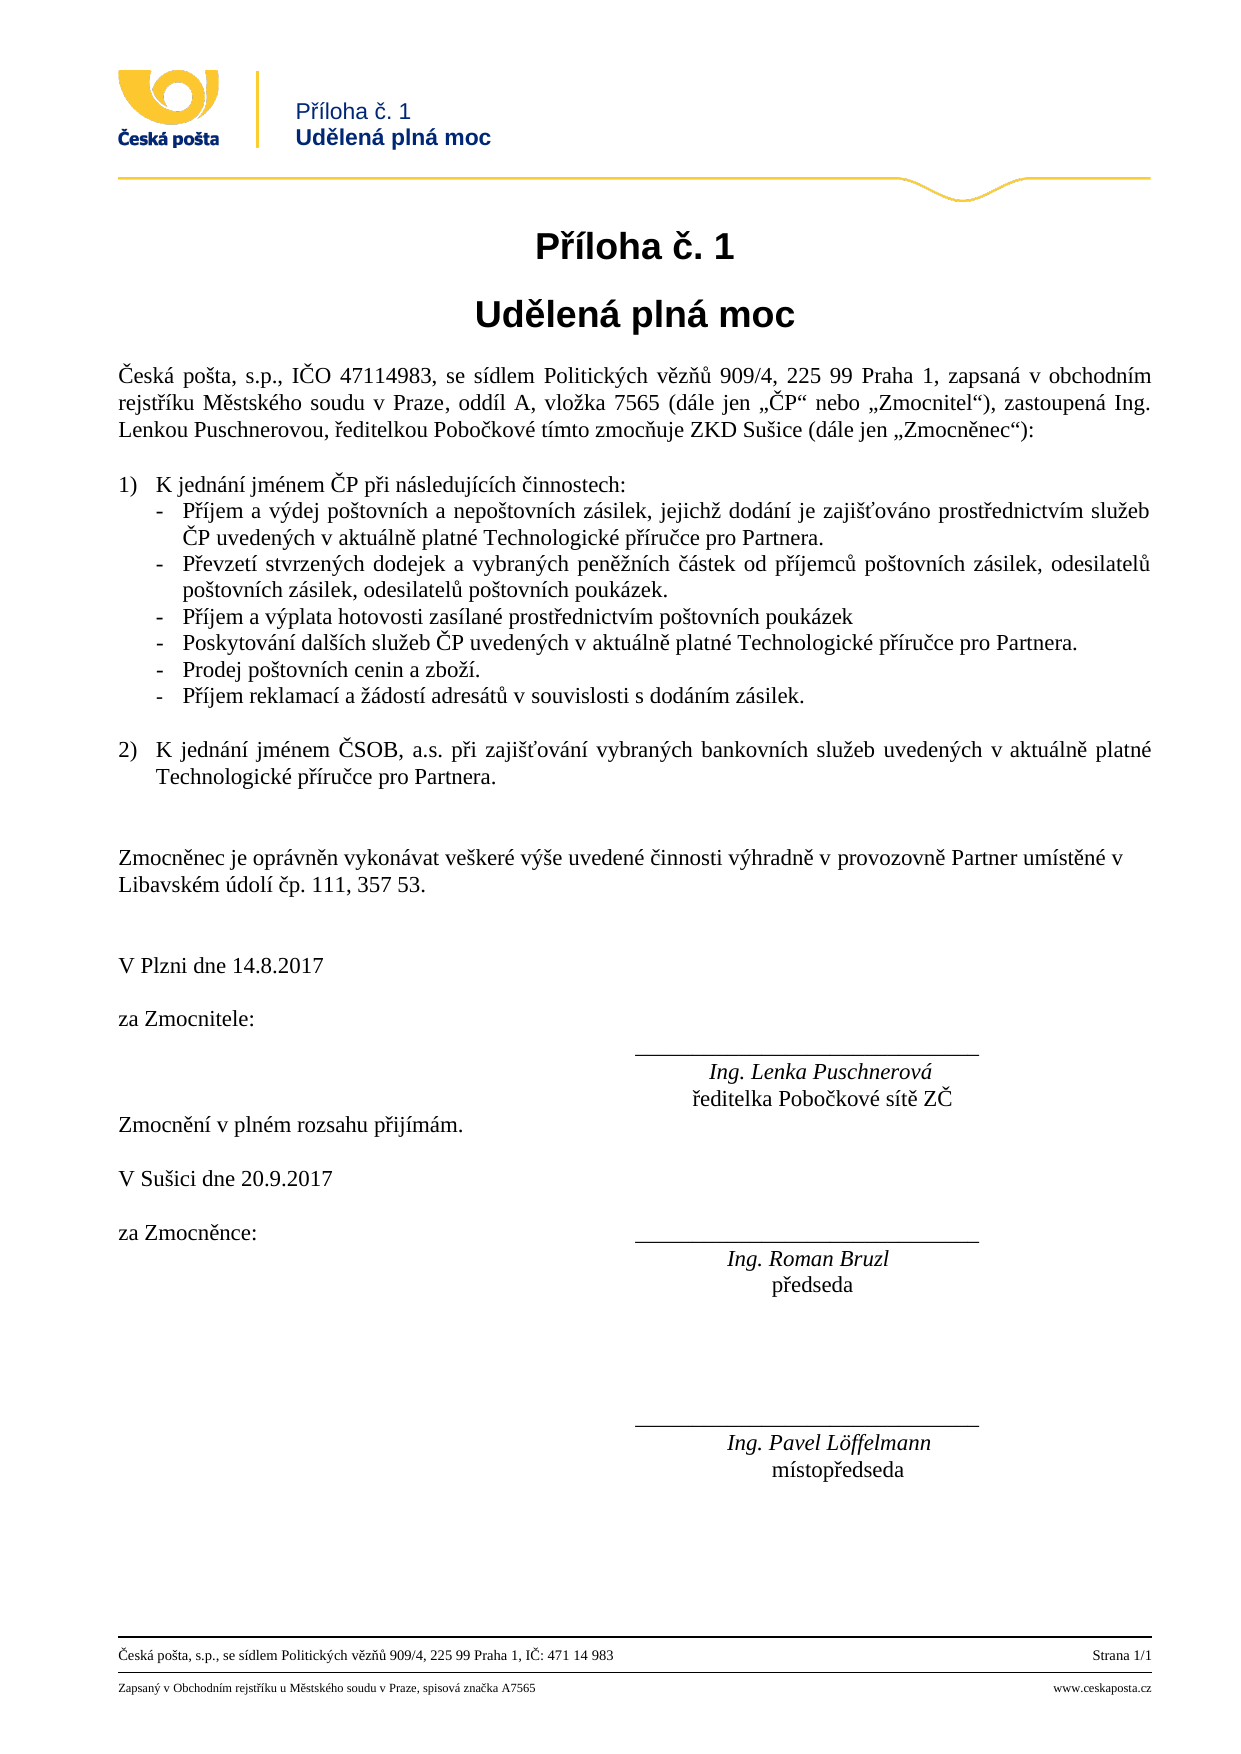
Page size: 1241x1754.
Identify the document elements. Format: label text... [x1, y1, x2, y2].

list K jednání jménem ČP při následujících činnostech: [118, 470, 1152, 497]
list Příjem a výplata hotovosti zasílané prostřednictvím poštovních poukázek [156, 603, 1152, 629]
text V Plzni dne 14.8.2017 [118, 952, 1152, 979]
list Prodej poštovních cenin a zboží. [156, 656, 1152, 682]
text V Sušici dne 20.9.2017 [118, 1165, 1152, 1192]
text Zmocněnec je oprávněn vykonávat veškeré výše uvedené činnosti výhradně v provozovně Partner umístěné v Libavském údolí čp. 111, 357 53. [118, 844, 1152, 898]
text ______________________________ Ing. Lenka Puschnerová [118, 1032, 1152, 1084]
list Příjem reklamací a žádostí adresátů v souvislosti s dodáním zásilek. [156, 682, 1152, 708]
list Poskytování dalších služeb ČP uvedených v aktuálně platné Technologické příručce pro Partnera. [156, 629, 1152, 656]
text ______________________________ Ing. Pavel Löffelmann [118, 1403, 1152, 1456]
list Příjem a výdej poštovních a nepoštovních zásilek, jejichž dodání je zajišťováno prostřednictvím služeb ČP uvedených v aktuálně platné Technologické příručce pro Partnera. [156, 497, 1152, 550]
text Česká pošta, s.p., IČO 47114983, se sídlem Politických vězňů 909/4, 225 99 Praha 1, zapsaná v obchodním rejstříku Městského soudu v Praze, oddíl A, vložka 7565 (dále jen „ČP“ nebo „Zmocnitel“), zastoupená Ing. Lenkou Puschnerovou, ředitelkou Pobočkové tímto zmocňuje ZKD Sušice (dále jen „Zmocněnec“): [118, 362, 1152, 443]
text Zmocnění v plném rozsahu přijímám. [118, 1111, 1152, 1138]
picture [118, 177, 1151, 202]
text místopředseda [118, 1456, 1152, 1482]
picture [118, 70, 219, 148]
text Příloha č. 1 [118, 224, 1152, 268]
text za Zmocněnce: ______________________________ Ing. Roman Bruzl [118, 1218, 1152, 1271]
text za Zmocnitele: [118, 1006, 1152, 1032]
text Udělená plná moc [118, 293, 1152, 336]
text ředitelka Pobočkové sítě ZČ [118, 1084, 1152, 1111]
text předseda [118, 1271, 1152, 1298]
list Převzetí stvrzených dodejek a vybraných peněžních částek od příjemců poštovních zásilek, odesilatelů poštovních zásilek, odesilatelů poštovních poukázek. [156, 550, 1152, 603]
list K jednání jménem ČSOB, a.s. při zajišťování vybraných bankovních služeb uvedených v aktuálně platné Technologické příručce pro Partnera. [118, 735, 1152, 789]
